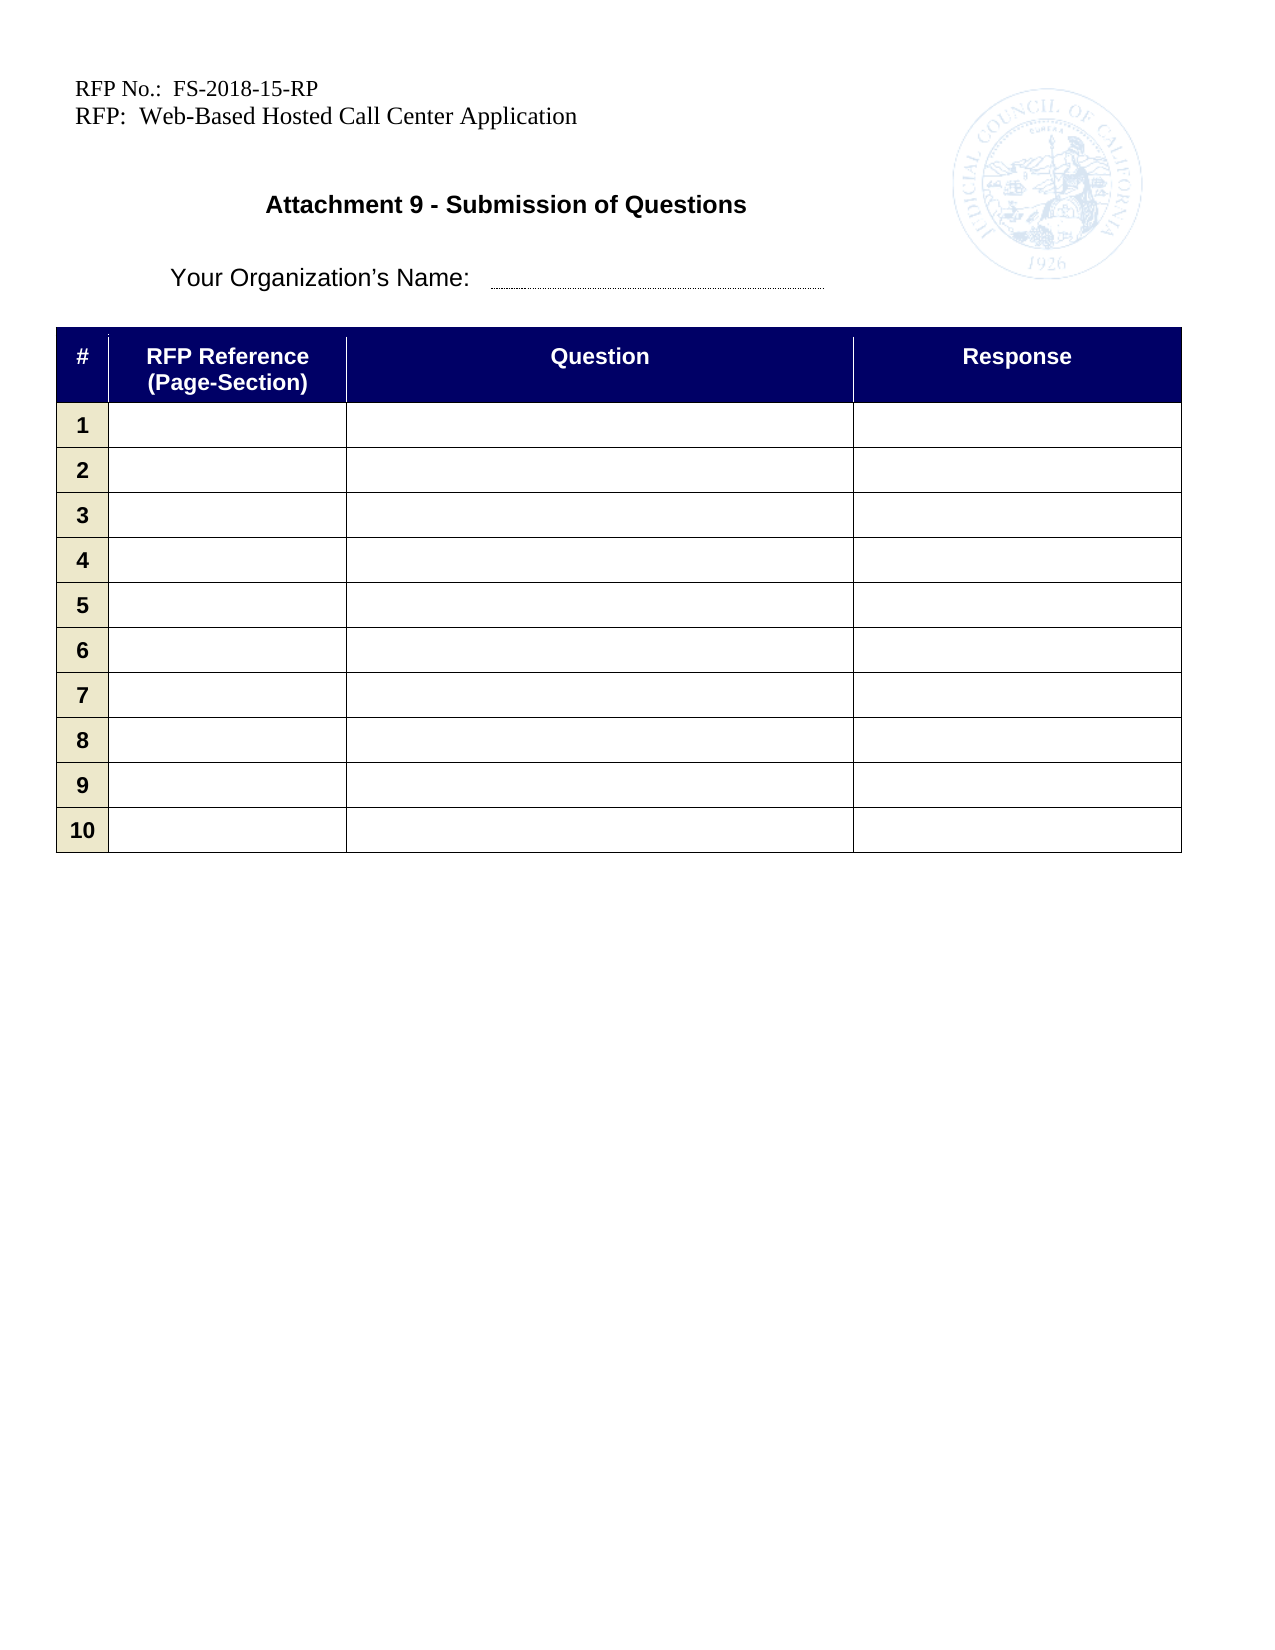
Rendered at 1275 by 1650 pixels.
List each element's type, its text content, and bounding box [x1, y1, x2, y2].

table_cell [347, 403, 853, 447]
table_cell [854, 403, 1181, 447]
table_cell [347, 628, 853, 672]
table_cell 1 [57, 403, 108, 447]
table_cell [347, 538, 853, 582]
table_cell [854, 538, 1181, 582]
table_cell [347, 763, 853, 807]
table_cell [854, 628, 1181, 672]
table_cell 8 [57, 718, 108, 762]
table_header Question [347, 337, 853, 402]
table_cell [347, 493, 853, 537]
table_cell 6 [57, 628, 108, 672]
table_cell [347, 808, 853, 852]
table_cell 10 [57, 808, 108, 852]
subtitle Attachment 9 - Submission of Questions [94, 190, 919, 219]
table_cell [109, 808, 346, 852]
table_cell 4 [57, 538, 108, 582]
table_cell [347, 448, 853, 492]
table_cell [109, 628, 346, 672]
table_cell [854, 808, 1181, 852]
table_cell [109, 448, 346, 492]
table_cell [347, 718, 853, 762]
table_cell 9 [57, 763, 108, 807]
table_cell [854, 583, 1181, 627]
table_header RFP Reference (Page-Section) [109, 337, 346, 402]
table_header # [57, 337, 108, 402]
table_cell 2 [57, 448, 108, 492]
table_cell [854, 763, 1181, 807]
table_cell [109, 763, 346, 807]
table_cell [109, 493, 346, 537]
table_cell [854, 718, 1181, 762]
table_cell [109, 403, 346, 447]
table_cell [109, 718, 346, 762]
table_cell [109, 583, 346, 627]
table_cell [854, 448, 1181, 492]
table_cell [347, 673, 853, 717]
table_header Response [854, 337, 1181, 402]
table_cell 7 [57, 673, 108, 717]
table_cell [347, 583, 853, 627]
table_cell 3 [57, 493, 108, 537]
table_cell [109, 538, 346, 582]
table_cell [854, 493, 1181, 537]
table_cell 5 [57, 583, 108, 627]
text Your Organization’s Name: [94, 262, 919, 291]
table_cell [854, 673, 1181, 717]
table_cell [109, 673, 346, 717]
